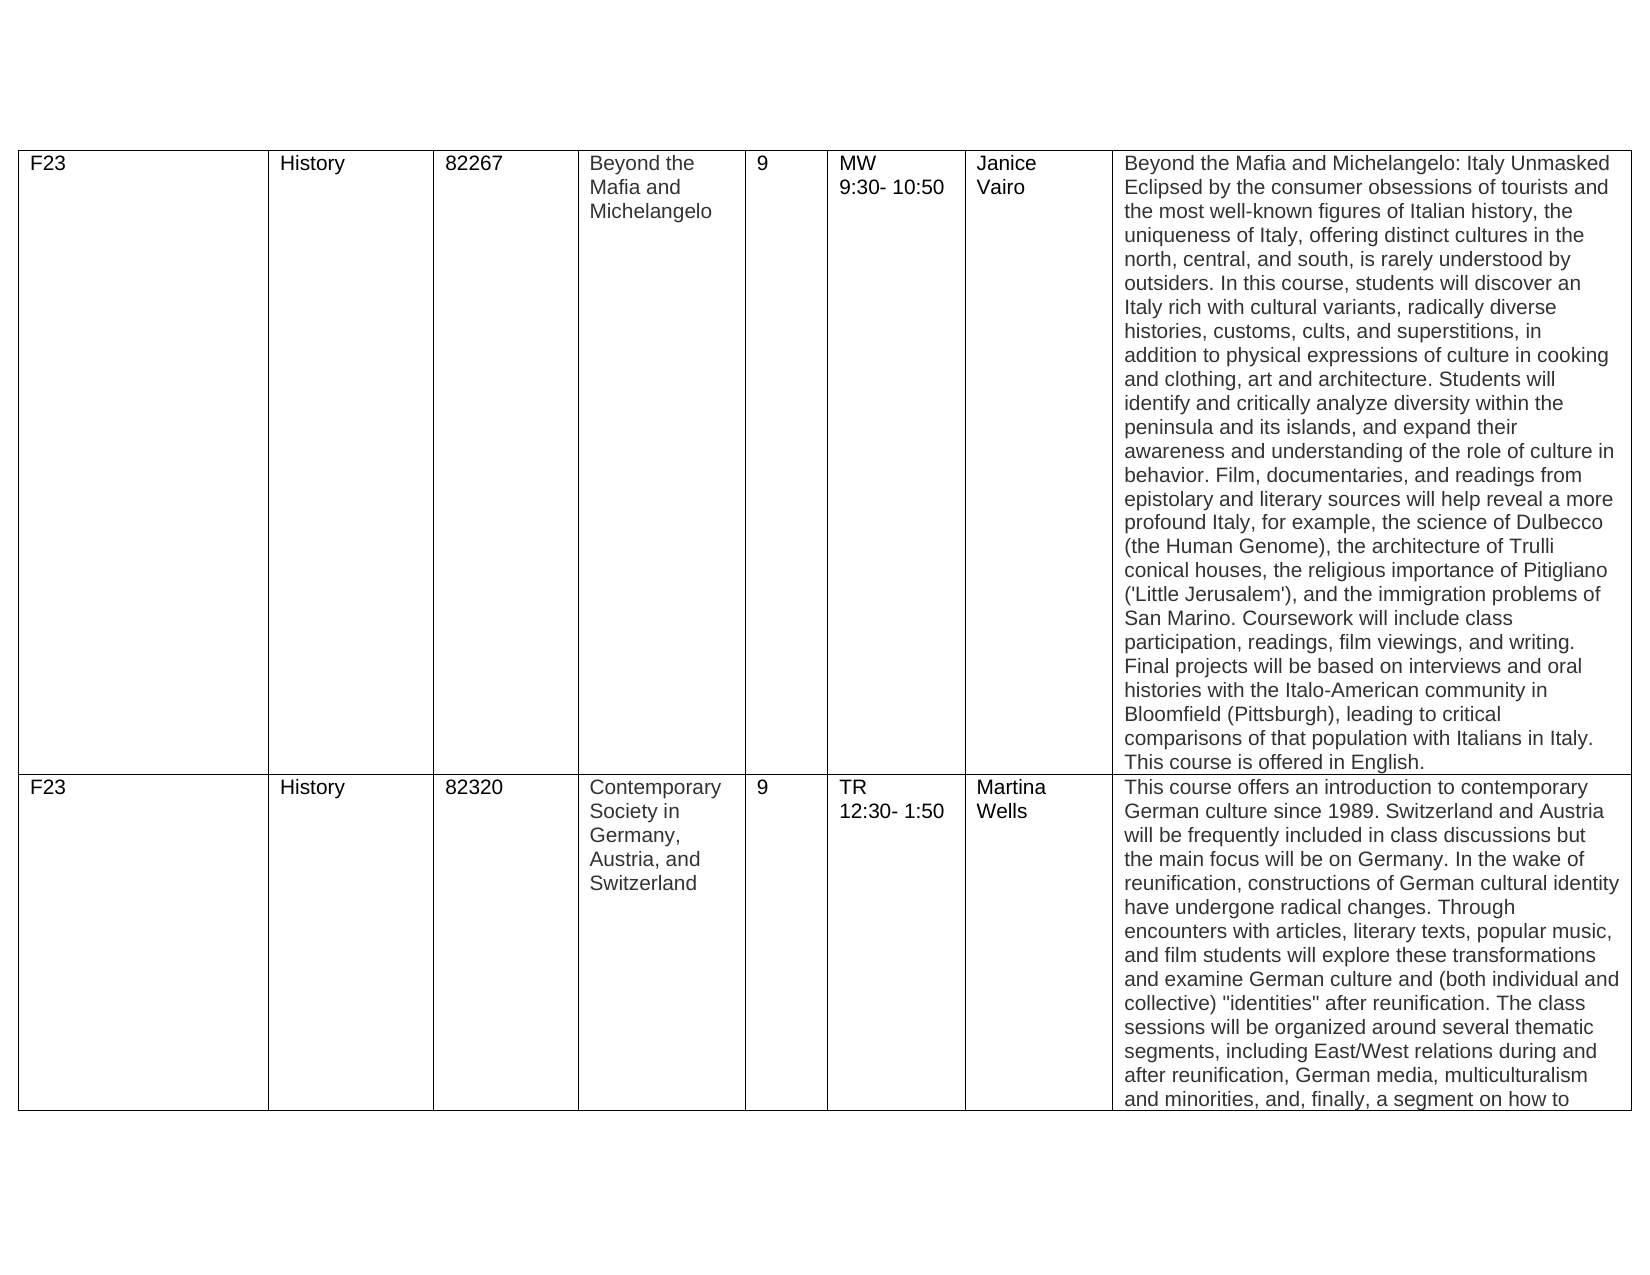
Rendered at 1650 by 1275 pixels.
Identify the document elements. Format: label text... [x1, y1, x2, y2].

table_cell History [269, 775, 433, 1110]
table_cell 9 [746, 151, 827, 774]
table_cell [1113, 775, 1631, 1110]
table_cell TR 12:30- 1:50 [828, 775, 965, 1110]
table_cell MW 9:30- 10:50 [828, 151, 965, 774]
table_cell 9 [746, 775, 827, 1110]
table_cell F23 [19, 151, 268, 774]
table_cell Beyond the Mafia and Michelangelo [579, 151, 745, 774]
table_cell Janice Vairo [966, 151, 1112, 774]
table_cell Martina Wells [966, 775, 1112, 1110]
table_cell Beyond the Mafia and Michelangelo: Italy Unmasked Eclipsed by the consumer obsessions of tourists and the most well-known figures of Italian history, the uniqueness of Italy, offering distinct cultures in the north, central, and south, is rarely understood by outsiders. In this course, students will discover an Italy rich with cultural variants, radically diverse histories, customs, cults, and superstitions, in addition to physical expressions of culture in cooking and clothing, art and architecture. Students will identify and critically analyze diversity within the peninsula and its islands, and expand their awareness and understanding of the role of culture in behavior. Film, documentaries, and readings from epistolary and literary sources will help reveal a more profound Italy, for example, the science of Dulbecco (the Human Genome), the architecture of Trulli conical houses, the religious importance of Pitigliano ('Little Jerusalem'), and the immigration problems of San Marino. Coursework will include class participation, readings, film viewings, and writing. Final projects will be based on interviews and oral histories with the Italo-American community in Bloomfield (Pittsburgh), leading to critical comparisons of that population with Italians in Italy. This course is offered in English. [1113, 151, 1631, 774]
table_cell 82320 [434, 775, 578, 1110]
table_cell 82267 [434, 151, 578, 774]
table_cell F23 [19, 775, 268, 1110]
table_cell History [269, 151, 433, 774]
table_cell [579, 775, 745, 1110]
